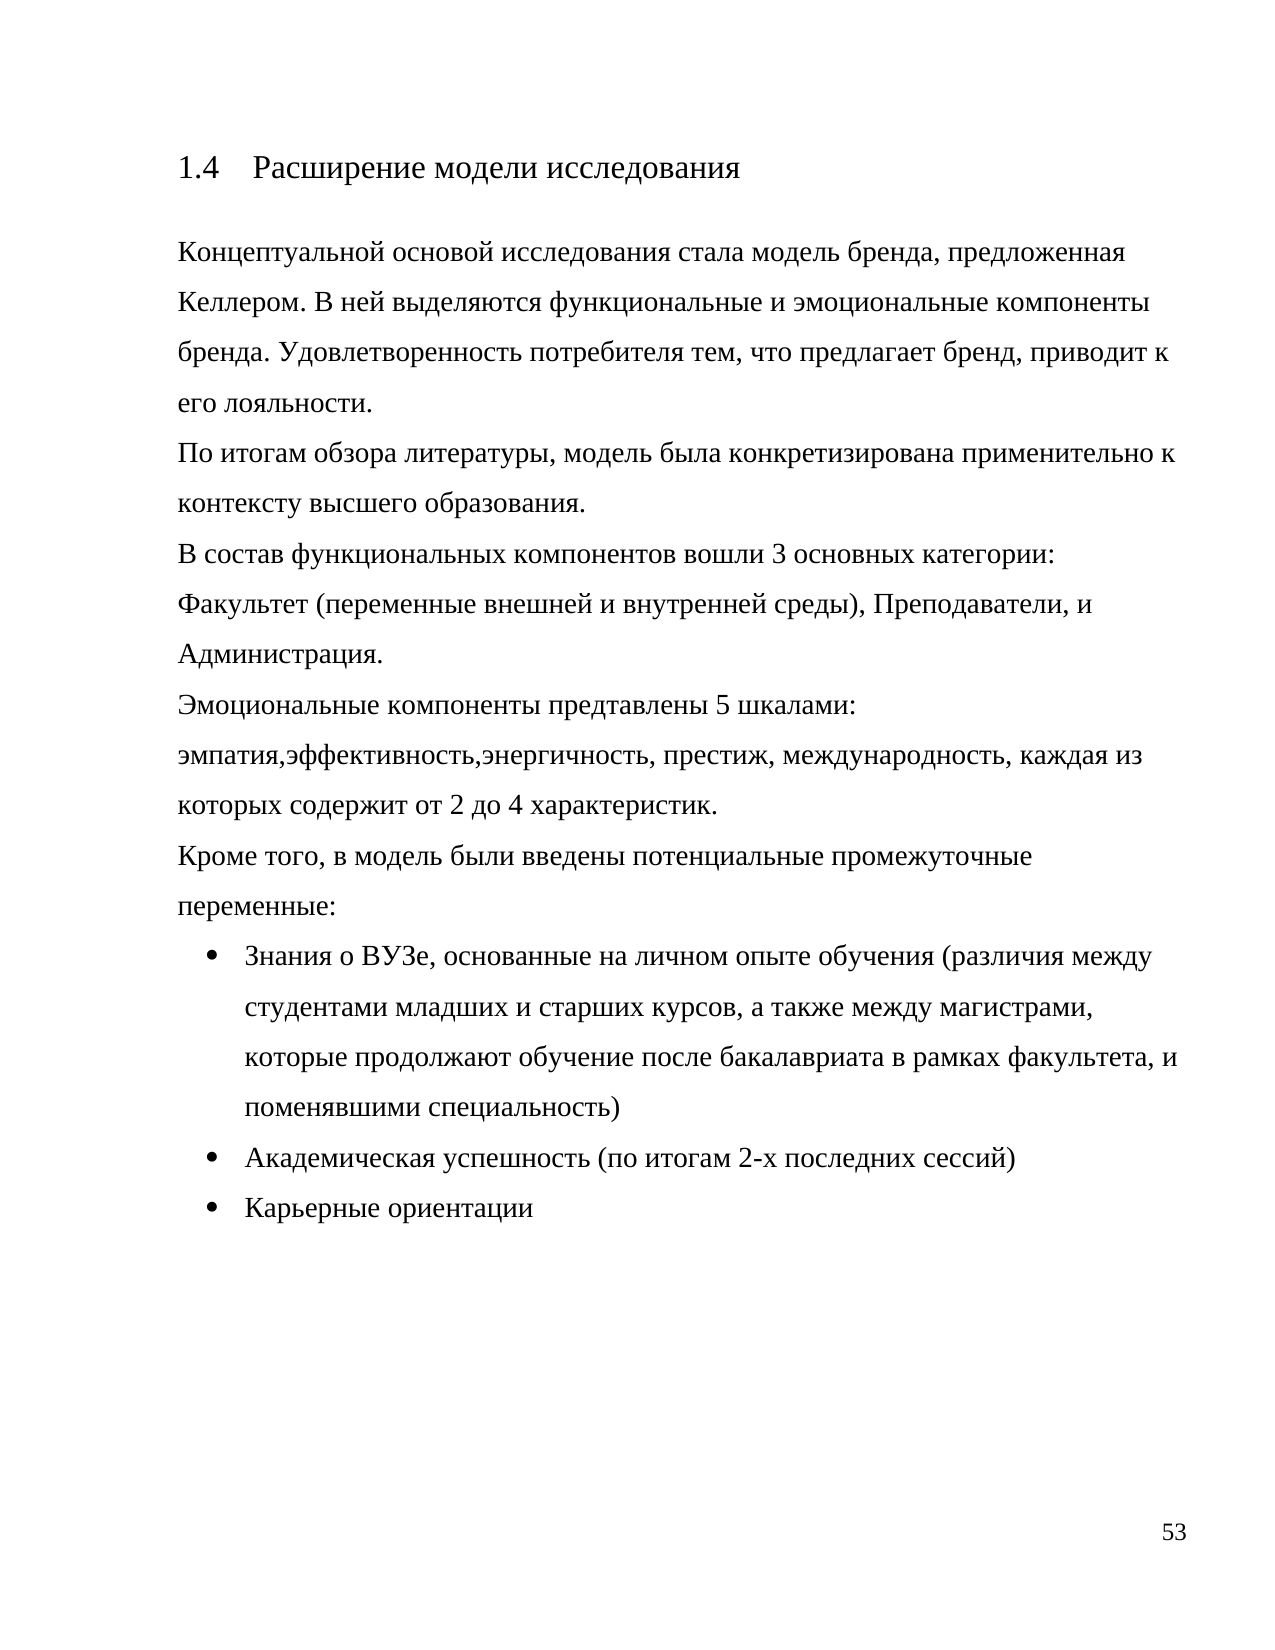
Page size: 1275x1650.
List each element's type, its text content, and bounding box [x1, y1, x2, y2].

text Кроме того, в модель были введены потенциальные промежуточные переменные: [177, 838, 1186, 922]
list Академическая успешность (по итогам 2-х последних сессий) [207, 1140, 1186, 1173]
text По итогам обзора литературы, модель была конкретизирована применительно к контексту высшего образования. [177, 435, 1186, 519]
text Концептуальной основой исследования стала модель бренда, предложенная Келлером. В ней выделяются функциональные и эмоциональные компоненты бренда. Удовлетворенность потребителя тем, что предлагает бренд, приводит к его лояльности. [177, 234, 1186, 418]
subtitle Расширение модели исследования [177, 147, 1186, 186]
text В состав функциональных компонентов вошли 3 основных категории: Факультет (переменные внешней и внутренней среды), Преподаватели, и Администрация. [177, 536, 1186, 670]
list Карьерные ориентации [207, 1190, 1186, 1224]
text Эмоциональные компоненты предтавлены 5 шкалами: эмпатия,эффективность,энергичность, престиж, международность, каждая из которых содержит от 2 до 4 характеристик. [177, 687, 1186, 821]
list Знания о ВУЗе, основанные на личном опыте обучения (различия между студентами младших и старших курсов, а также между магистрами, которые продолжают обучение после бакалавриата в рамках факультета, и поменявшими специальность) [207, 938, 1186, 1123]
